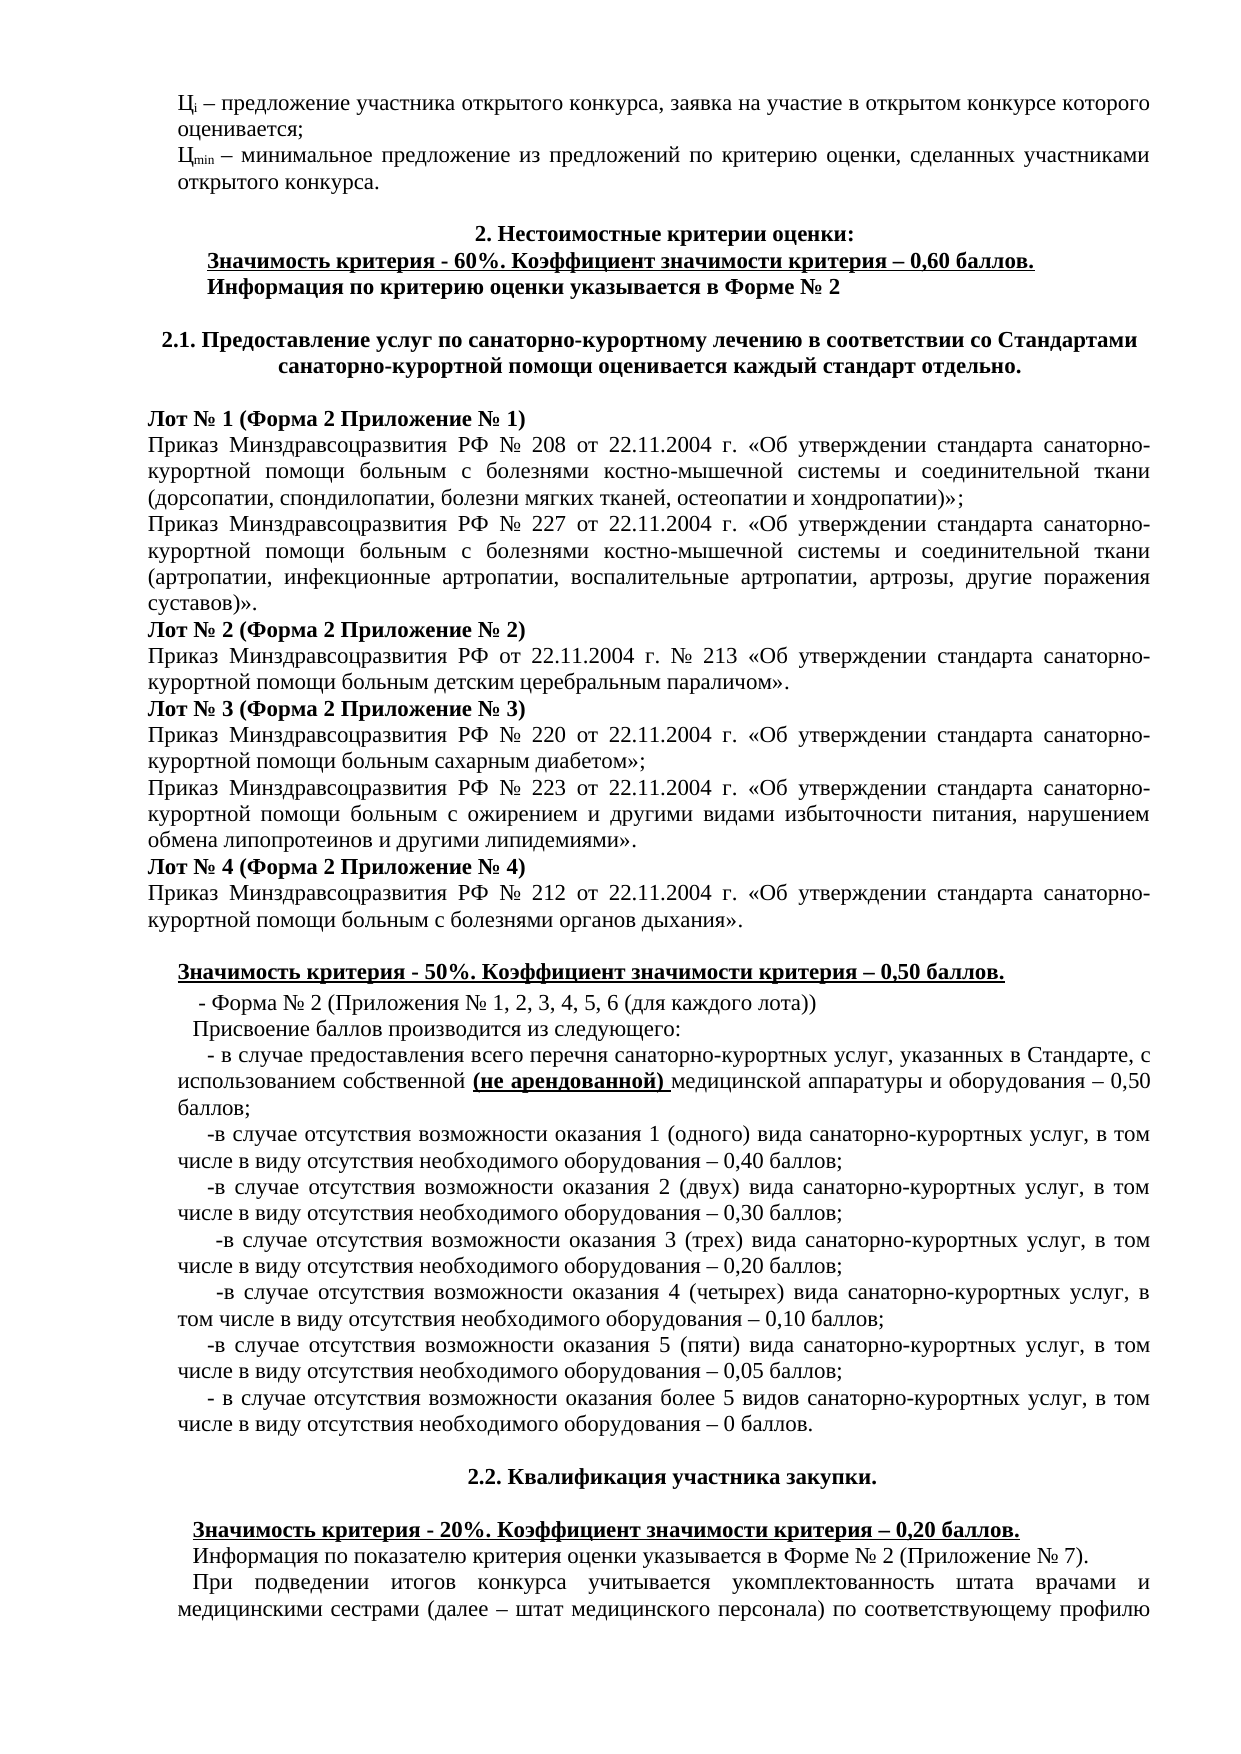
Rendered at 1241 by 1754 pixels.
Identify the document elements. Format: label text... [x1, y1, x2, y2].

text Лот № 3 (Форма 2 Приложение № 3) [148, 695, 1152, 721]
text Присвоение баллов производится из следующего: [177, 1015, 1152, 1041]
text Информация по показателю критерия оценки указывается в Форме № 2 (Приложение № 7). [177, 1542, 1152, 1568]
text Лот № 4 (Форма 2 Приложение № 4) [148, 853, 1152, 879]
text - в случае отсутствия возможности оказания более 5 видов санаторно-курортных услуг, в том числе в виду отсутствия необходимого оборудования – 0 баллов. [177, 1384, 1152, 1437]
text Лот № 1 (Форма 2 Приложение № 1) [148, 405, 1152, 431]
text Значимость критерия - 60%. Коэффициент значимости критерия – 0,60 баллов. [177, 247, 1152, 273]
text Информация по критерию оценки указывается в Форме № 2 [177, 273, 1152, 299]
text Приказ Минздравсоцразвития РФ № 220 от 22.11.2004 г. «Об утверждении стандарта санаторно-курортной помощи больным сахарным диабетом»; [148, 721, 1152, 774]
text - в случае предоставления всего перечня санаторно-курортных услуг, указанных в Стандарте, с использованием собственной (не арендованной) медицинской аппаратуры и оборудования – 0,50 баллов; [177, 1041, 1152, 1120]
text -в случае отсутствия возможности оказания 1 (одного) вида санаторно-курортных услуг, в том числе в виду отсутствия необходимого оборудования – 0,40 баллов; [177, 1120, 1152, 1173]
text Приказ Минздравсоцразвития РФ № 227 от 22.11.2004 г. «Об утверждении стандарта санаторно-курортной помощи больным с болезнями костно-мышечной системы и соединительной ткани (артропатии, инфекционные артропатии, воспалительные артропатии, артрозы, другие поражения суставов)». [148, 510, 1152, 616]
text - Форма № 2 (Приложения № 1, 2, 3, 4, 5, 6 (для каждого лота)) [177, 988, 1152, 1015]
text Значимость критерия - 50%. Коэффициент значимости критерия – 0,50 баллов. [177, 958, 1152, 985]
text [177, 1568, 1152, 1621]
text Лот № 2 (Форма 2 Приложение № 2) [148, 616, 1152, 642]
text Цi – предложение участника открытого конкурса, заявка на участие в открытом конкурсе которого оценивается; [177, 89, 1152, 141]
text Приказ Минздравсоцразвития РФ № 223 от 22.11.2004 г. «Об утверждении стандарта санаторно-курортной помощи больным с ожирением и другими видами избыточности питания, нарушением обмена липопротеинов и другими липидемиями». [148, 774, 1152, 853]
text -в случае отсутствия возможности оказания 5 (пяти) вида санаторно-курортных услуг, в том числе в виду отсутствия необходимого оборудования – 0,05 баллов; [177, 1331, 1152, 1384]
text Приказ Минздравсоцразвития РФ № 212 от 22.11.2004 г. «Об утверждении стандарта санаторно-курортной помощи больным с болезнями органов дыхания». [148, 879, 1152, 932]
text Цmin – минимальное предложение из предложений по критерию оценки, сделанных участниками открытого конкурса. [177, 141, 1152, 194]
text Приказ Минздравсоцразвития РФ от 22.11.2004 г. № 213 «Об утверждении стандарта санаторно-курортной помощи больным детским церебральным параличом». [148, 642, 1152, 695]
text -в случае отсутствия возможности оказания 4 (четырех) вида санаторно-курортных услуг, в том числе в виду отсутствия необходимого оборудования – 0,10 баллов; [177, 1278, 1152, 1331]
text 2.2. Квалификация участника закупки. [177, 1463, 1152, 1489]
text 2. Нестоимостные критерии оценки: [177, 220, 1152, 247]
text -в случае отсутствия возможности оказания 2 (двух) вида санаторно-курортных услуг, в том числе в виду отсутствия необходимого оборудования – 0,30 баллов; [177, 1173, 1152, 1226]
text 2.1. Предоставление услуг по санаторно-курортному лечению в соответствии со Стандартами санаторно-курортной помощи оценивается каждый стандарт отдельно. [148, 326, 1152, 378]
text -в случае отсутствия возможности оказания 3 (трех) вида санаторно-курортных услуг, в том числе в виду отсутствия необходимого оборудования – 0,20 баллов; [177, 1226, 1152, 1278]
text Приказ Минздравсоцразвития РФ № 208 от 22.11.2004 г. «Об утверждении стандарта санаторно-курортной помощи больным с болезнями костно-мышечной системы и соединительной ткани (дорсопатии, спондилопатии, болезни мягких тканей, остеопатии и хондропатии)»; [148, 431, 1152, 510]
text Значимость критерия - 20%. Коэффициент значимости критерия – 0,20 баллов. [177, 1516, 1152, 1542]
